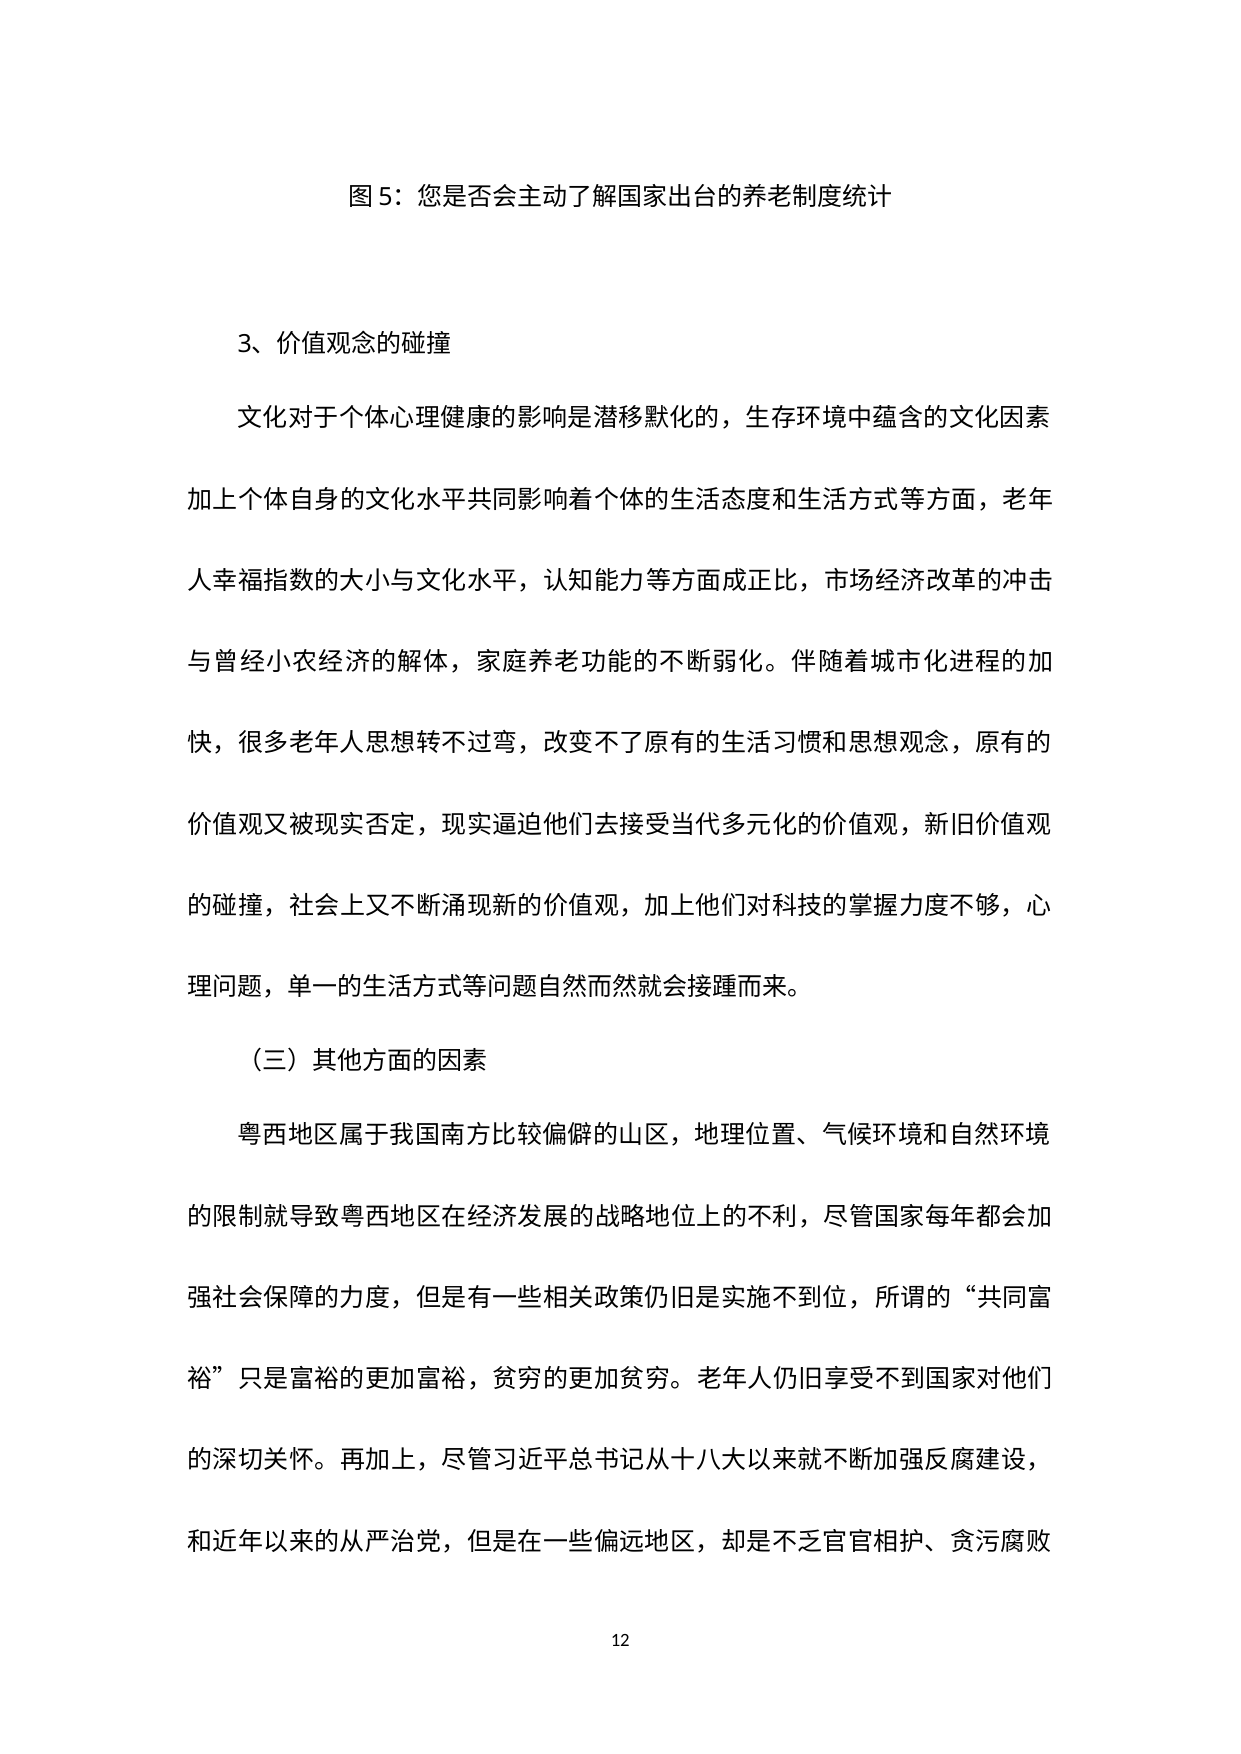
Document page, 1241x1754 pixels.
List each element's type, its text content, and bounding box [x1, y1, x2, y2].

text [187, 1100, 1053, 1572]
text 文化对于个体心理健康的影响是潜移默化的，生存环境中蕴含的文化因素加上个体自身的文化水平共同影响着个体的生活态度和生活方式等方面，老年人幸福指数的大小与文化水平，认知能力等方面成正比，市场经济改革的冲击与曾经小农经济的解体，家庭养老功能的不断弱化。伴随着城市化进程的加快，很多老年人思想转不过弯，改变不了原有的生活习惯和思想观念，原有的价值观又被现实否定，现实逼迫他们去接受当代多元化的价值观，新旧价值观的碰撞，社会上又不断涌现新的价值观，加上他们对科技的掌握力度不够，心理问题，单一的生活方式等问题自然而然就会接踵而来。 [187, 383, 1053, 1017]
list 其他方面的因素 [187, 1026, 1053, 1091]
text 图5：您是否会主动了解国家出台的养老制度统计 [187, 162, 1053, 227]
list 价值观念的碰撞 [187, 309, 1053, 374]
